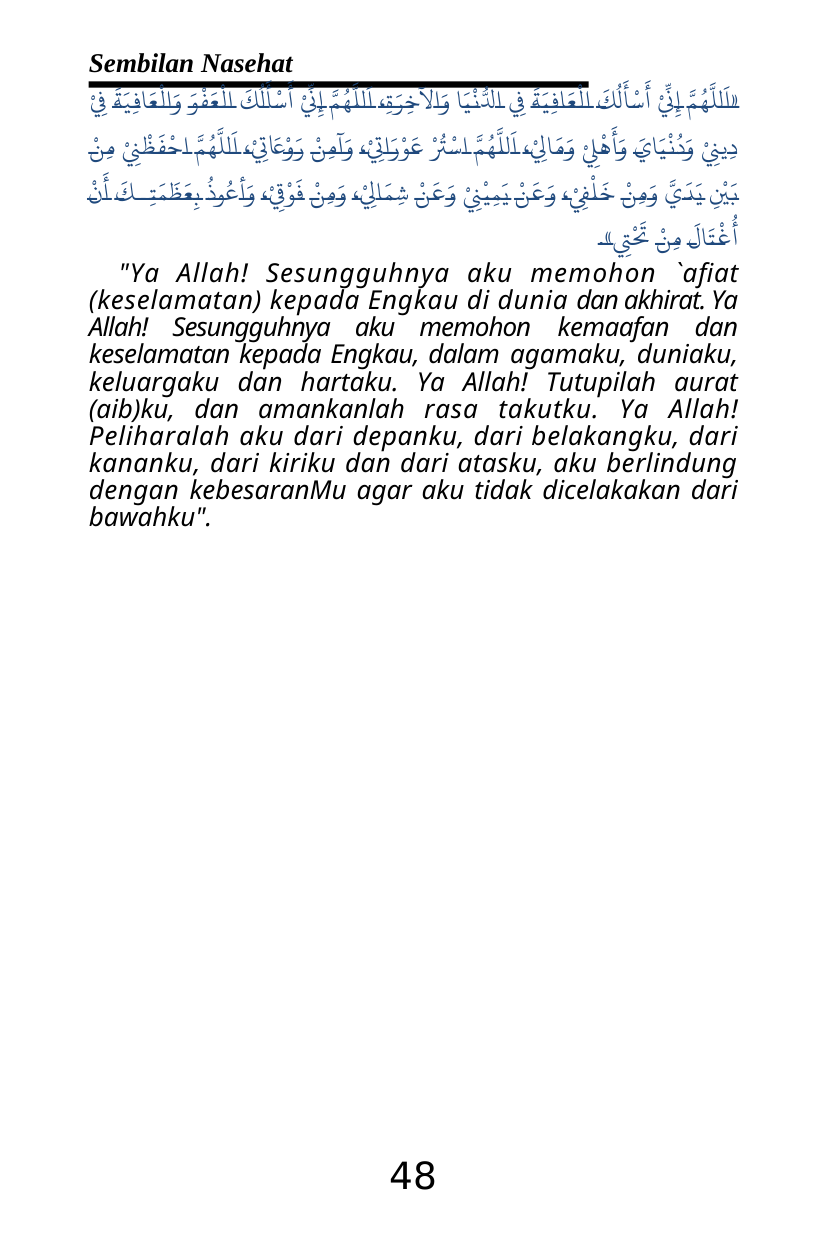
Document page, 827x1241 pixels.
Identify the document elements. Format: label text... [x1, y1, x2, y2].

text «اَللَّهُمَّ إِنِّيْ أَسْأَلُكَ الْعَافِيَةَ فِي الدُّنْيَا وَالآخِرَةِ، اَللَّهُمَّ إِنِّيْ أَسْأَلُكَ الْعَفْوَ وَالْعَافِيَةَ فِيْ دِينِيْ وَدُنْيَايَ وَأَهْلِيْ وَمَالِيْ، اَللَّهُمَّ اسْتُرْ عَوْرَاتِيْ، وَآمِنْ رَوْعَاتِيْ، اَللَّهُمَّ احْفَظْنِيْ مِنْ بَيْنِ يَدَيَّ وَمِنْ خَلْفِيْ، وَعَنْ يَمِيْنِيْ وَعَنْ شِمَالِيْ، وَمِنْ فَوْقِيْ، وَأعُوذُ بِعَظَمَتِكَ أَنْ أُغْتَالَ مِنْ تَحْتِي». [89, 78, 738, 261]
text "Ya Allah! Sesungguhnya aku memohon `afiat (keselamatan) kepada Engkau di dunia dan akhirat. Ya Allah! Sesungguhnya aku memohon kemaafan dan keselamatan kepada Engkau, dalam agamaku, duniaku, keluargaku dan hartaku. Ya Allah! Tutupilah aurat (aib)ku, dan amankanlah rasa takutku. Ya Allah! Peliharalah aku dari depanku, dari belakangku, dari kananku, dari kiriku dan dari atasku, aku berlindung dengan kebesaranMu agar aku tidak dicelakakan dari bawahku". [89, 261, 738, 532]
